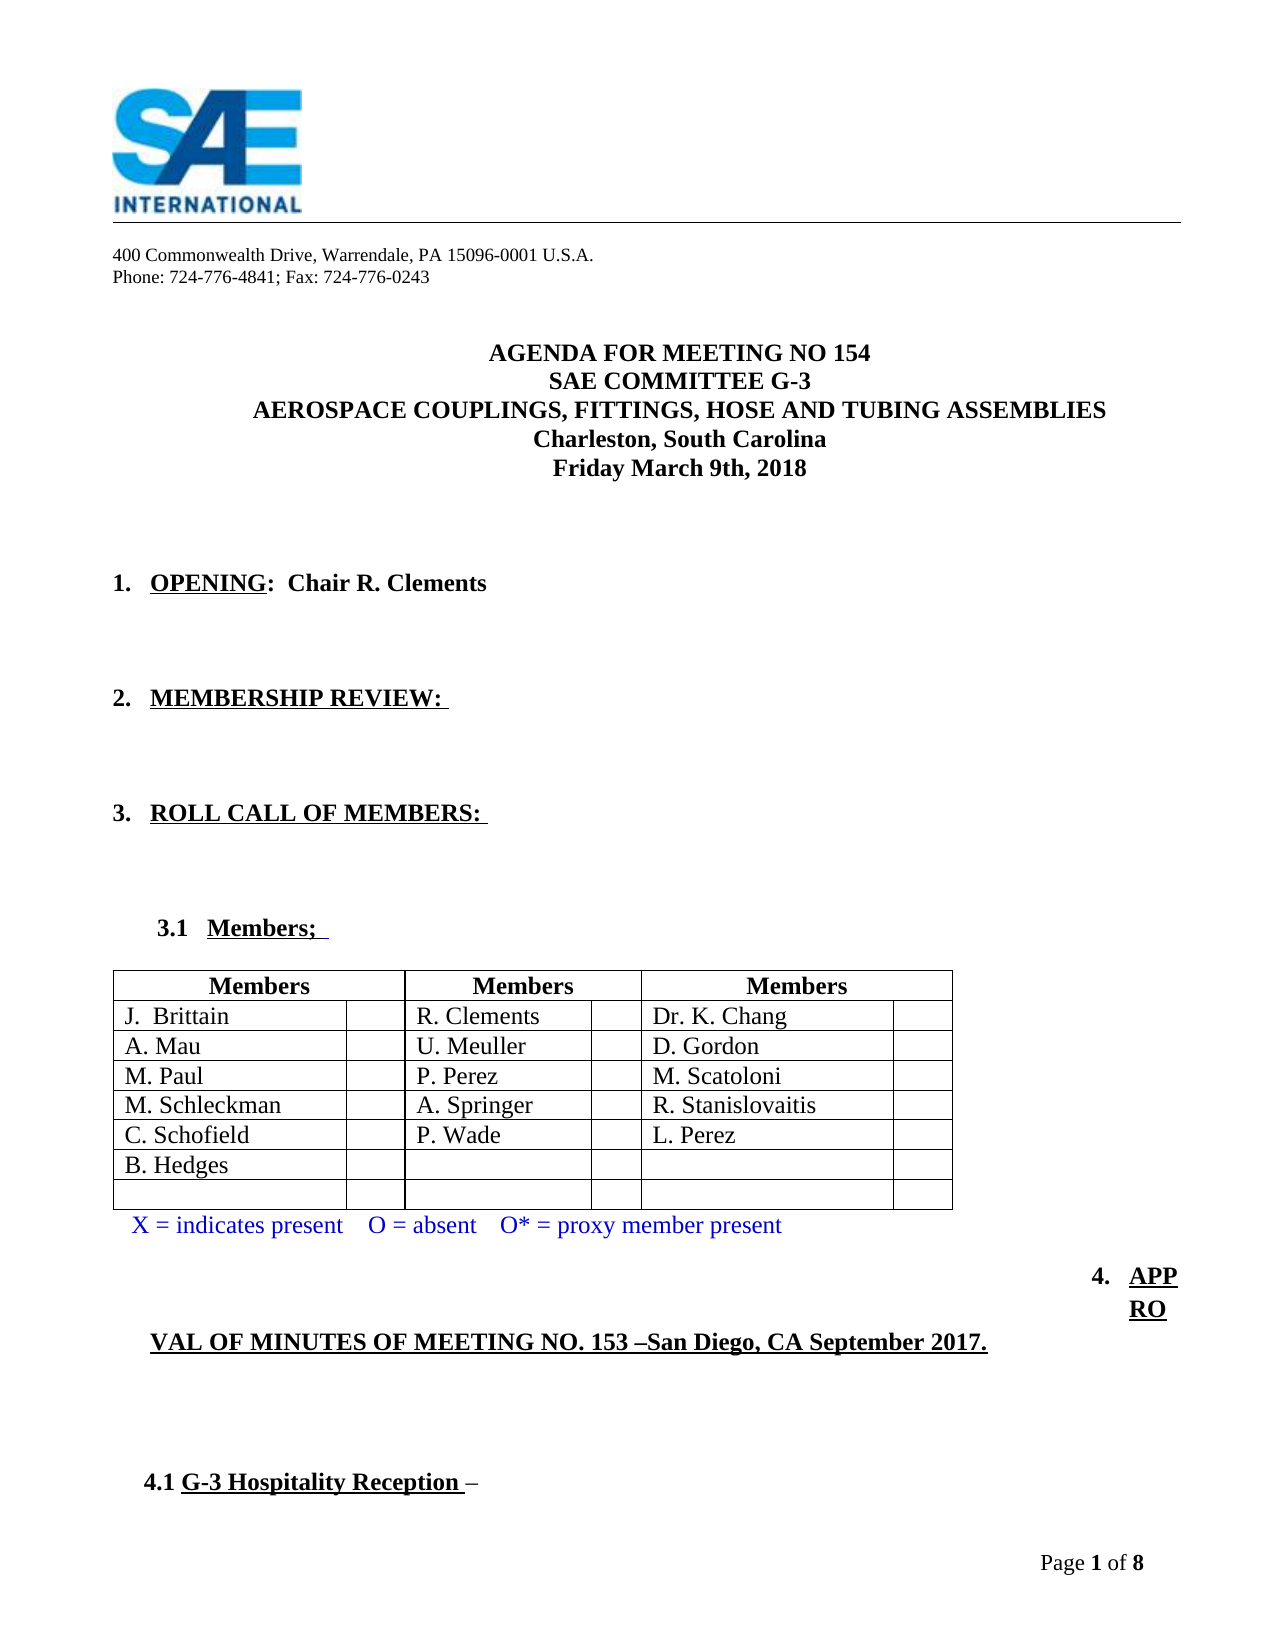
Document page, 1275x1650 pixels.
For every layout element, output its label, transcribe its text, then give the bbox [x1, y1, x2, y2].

text Phone: 724-776-4841; Fax: 724-776-0243 [112, 266, 1181, 287]
text AGENDA FOR MEETING NO 154 [178, 338, 1181, 366]
list OPENING: Chair R. Clements [112, 568, 1219, 596]
picture [112, 88, 302, 214]
text Charleston, South Carolina [178, 424, 1181, 453]
table_header X = indicates present O = absent O* = proxy member present [101, 970, 1073, 1296]
list APPROVAL OF MINUTES OF MEETING NO. 153 –San Diego, CA September 2017. [112, 1261, 1181, 1356]
title SAE COMMITTEE G-3 [178, 366, 1181, 395]
list G-3 Hospitality Reception – [144, 1467, 1181, 1496]
text AEROSPACE COUPLINGS, FITTINGS, HOSE AND TUBING ASSEMBLIES [178, 395, 1181, 424]
text 3.1 Members; [157, 913, 1181, 941]
list ROLL CALL OF MEMBERS: [112, 798, 1181, 826]
text Friday March 9th, 2018 [178, 453, 1181, 481]
list MEMBERSHIP REVIEW: [112, 683, 1219, 711]
